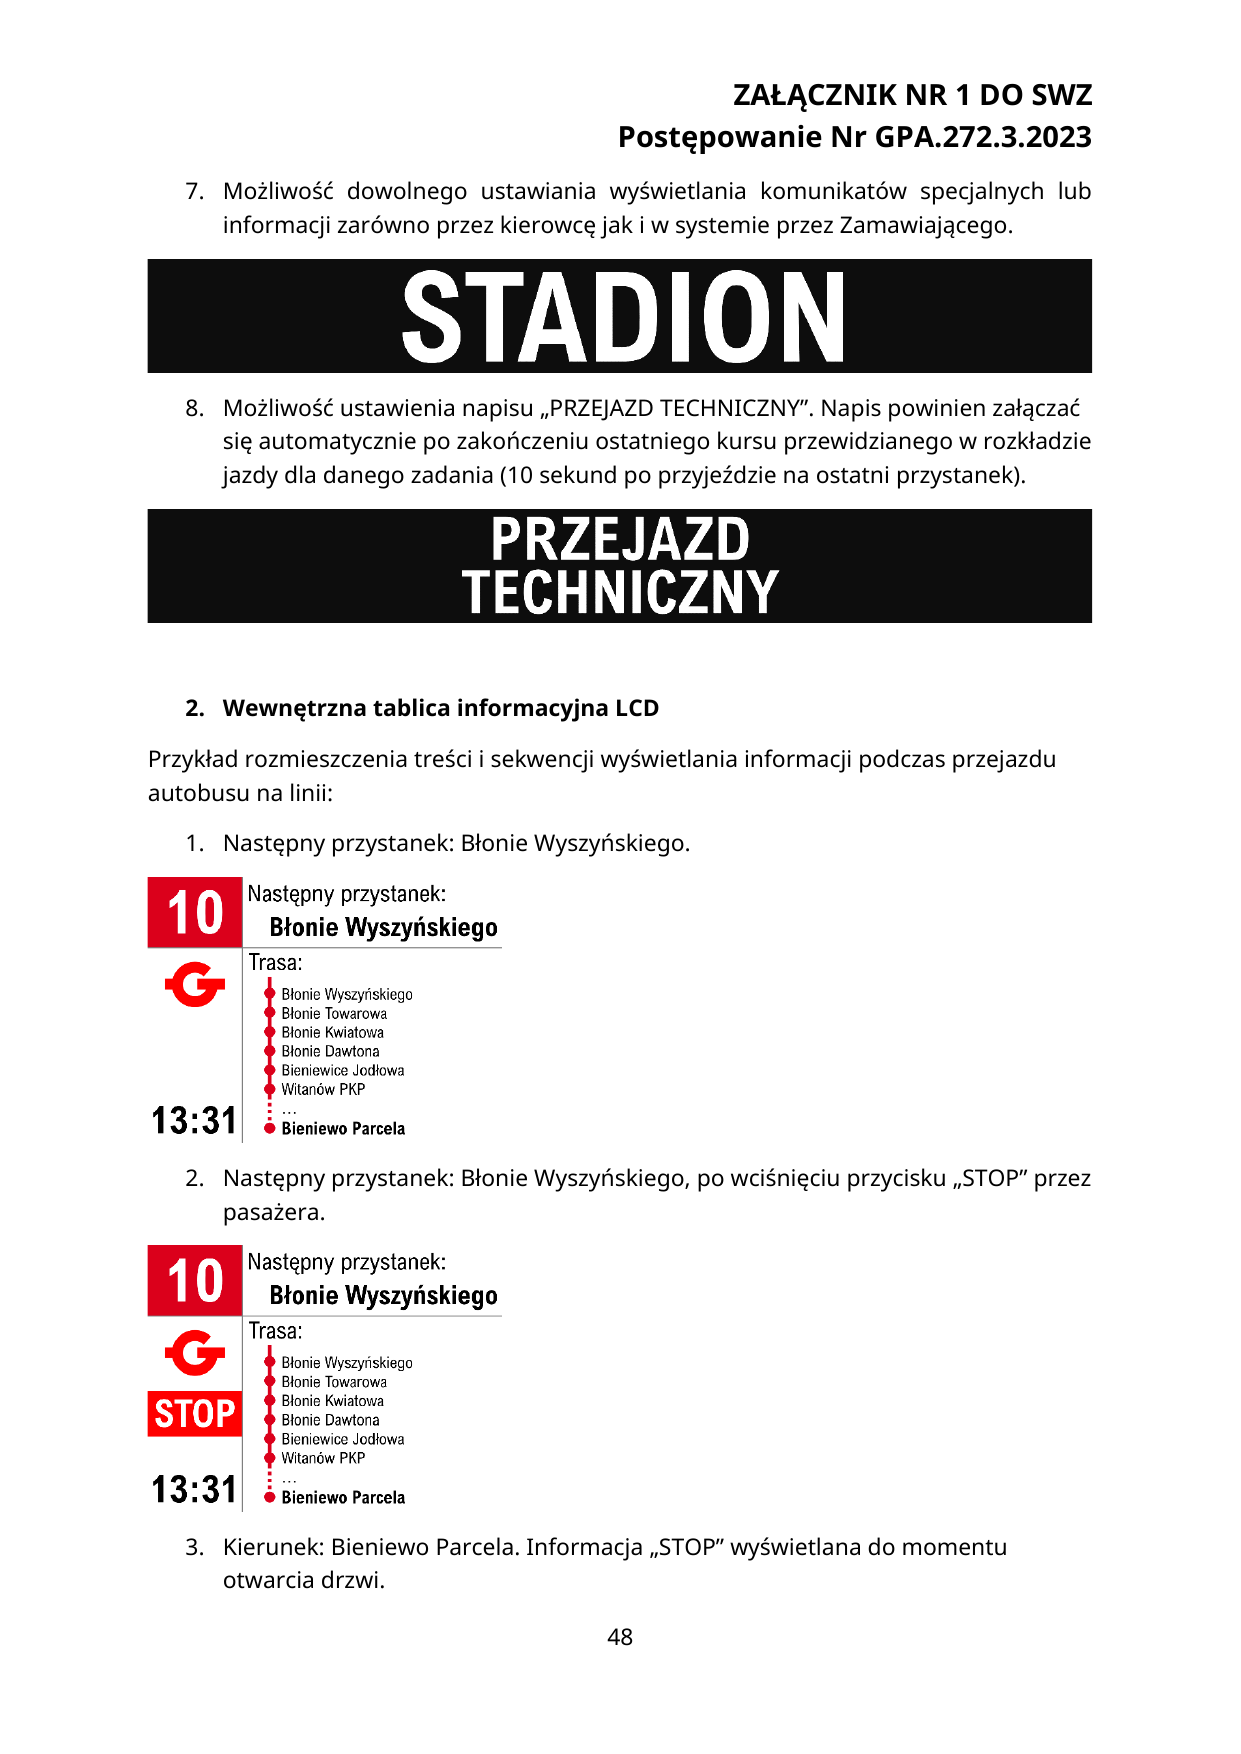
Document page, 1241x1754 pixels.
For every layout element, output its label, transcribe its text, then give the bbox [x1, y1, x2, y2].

list Następny przystanek: Błonie Wyszyńskiego. [185, 827, 1093, 858]
text Przykład rozmieszczenia treści i sekwencji wyświetlania informacji podczas przejazdu autobusu na linii: [148, 743, 1093, 808]
list Możliwość ustawienia napisu „PRZEJAZD TECHNICZNY”. Napis powinien załączać się automatycznie po zakończeniu ostatniego kursu przewidzianego w rozkładzie jazdy dla danego zadania (10 sekund po przyjeździe na ostatni przystanek). [185, 392, 1093, 490]
picture [147, 1245, 502, 1512]
list Wewnętrzna tablica informacyjna LCD [185, 692, 1093, 723]
list Następny przystanek: Błonie Wyszyńskiego, po wciśnięciu przycisku „STOP” przez pasażera. [185, 1162, 1093, 1227]
list Kierunek: Bieniewo Parcela. Informacja „STOP” wyświetlana do momentu otwarcia drzwi. [185, 1530, 1093, 1595]
picture [147, 259, 1093, 373]
picture [147, 509, 1093, 623]
list Możliwość dowolnego ustawiania wyświetlania komunikatów specjalnych lub informacji zarówno przez kierowcę jak i w systemie przez Zamawiającego. [185, 175, 1093, 240]
picture [147, 877, 502, 1143]
